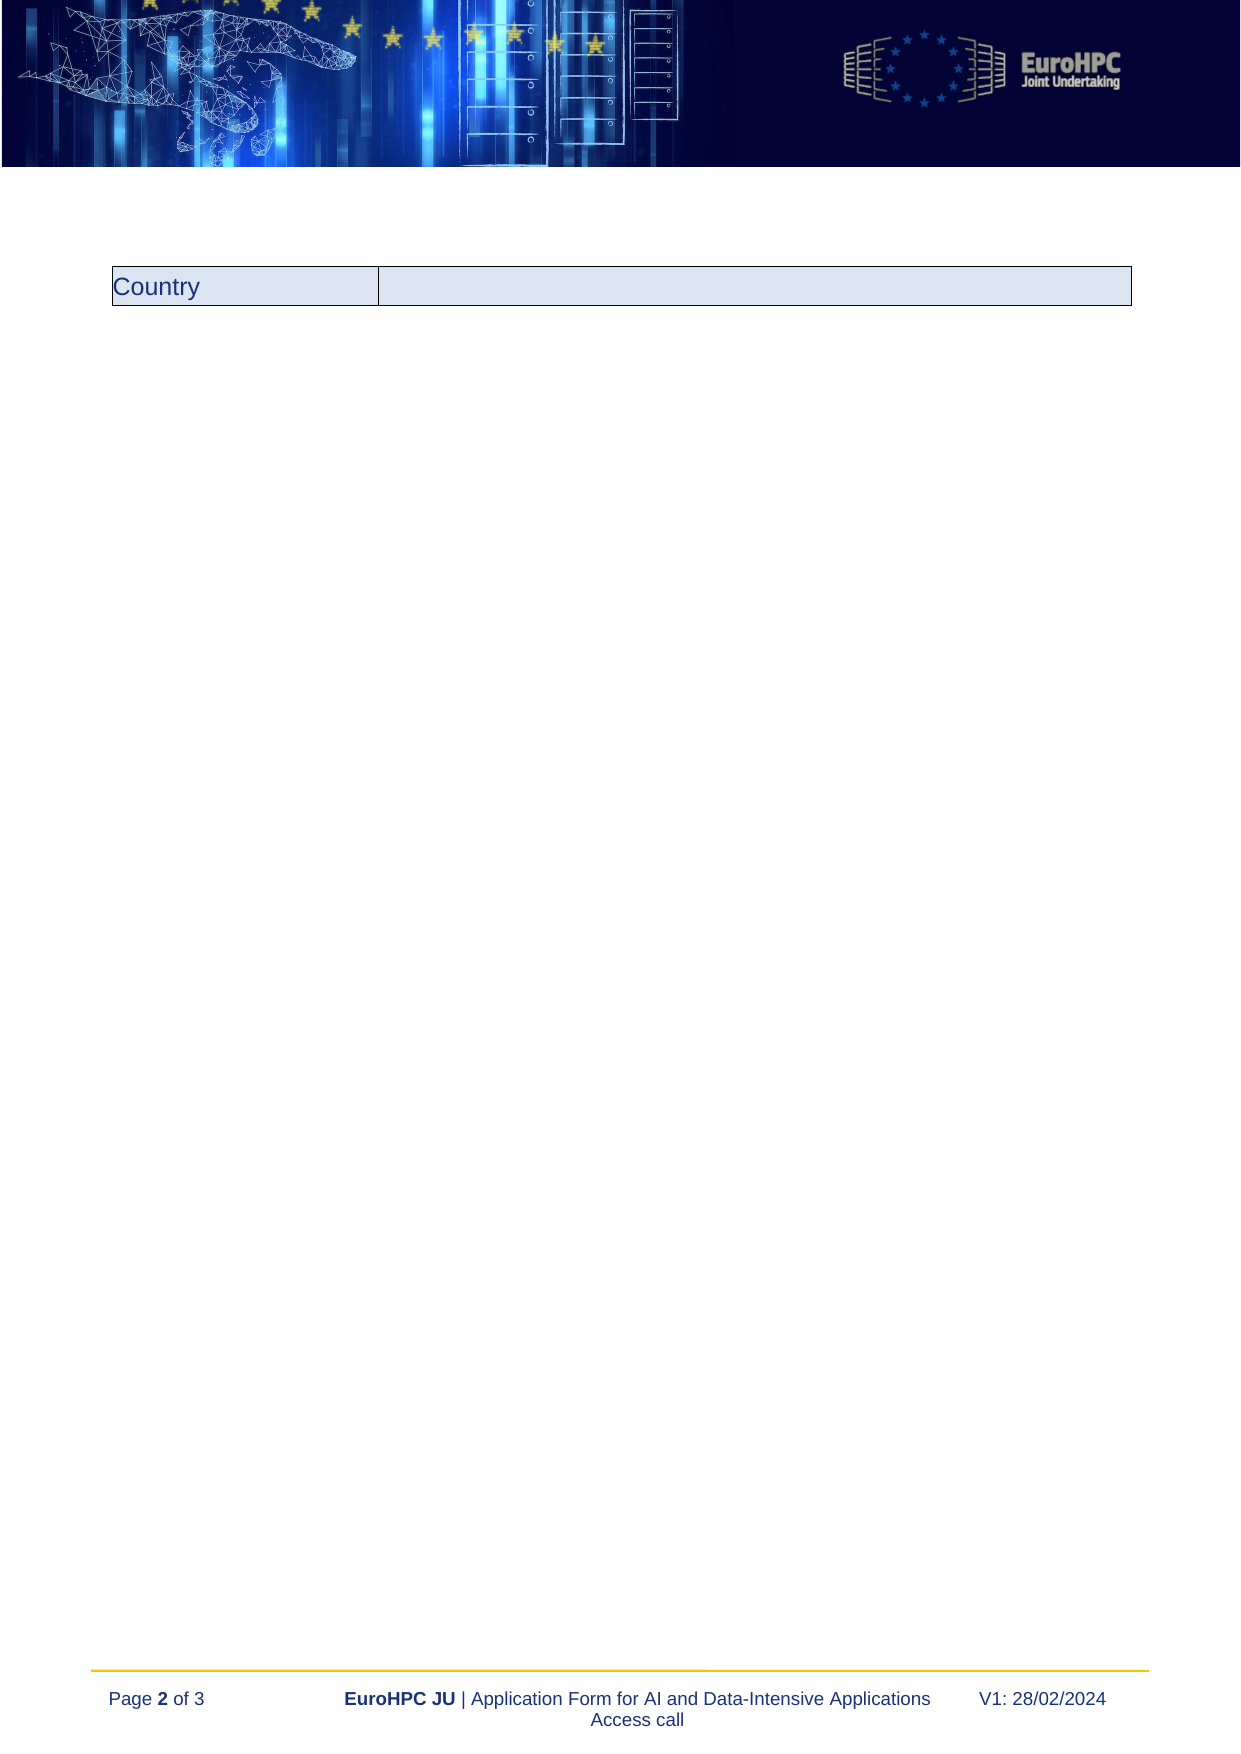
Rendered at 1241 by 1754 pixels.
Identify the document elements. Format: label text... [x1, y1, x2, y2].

table_cell Country [113, 267, 378, 305]
table_cell [379, 267, 1131, 305]
picture [1, 0, 1241, 167]
